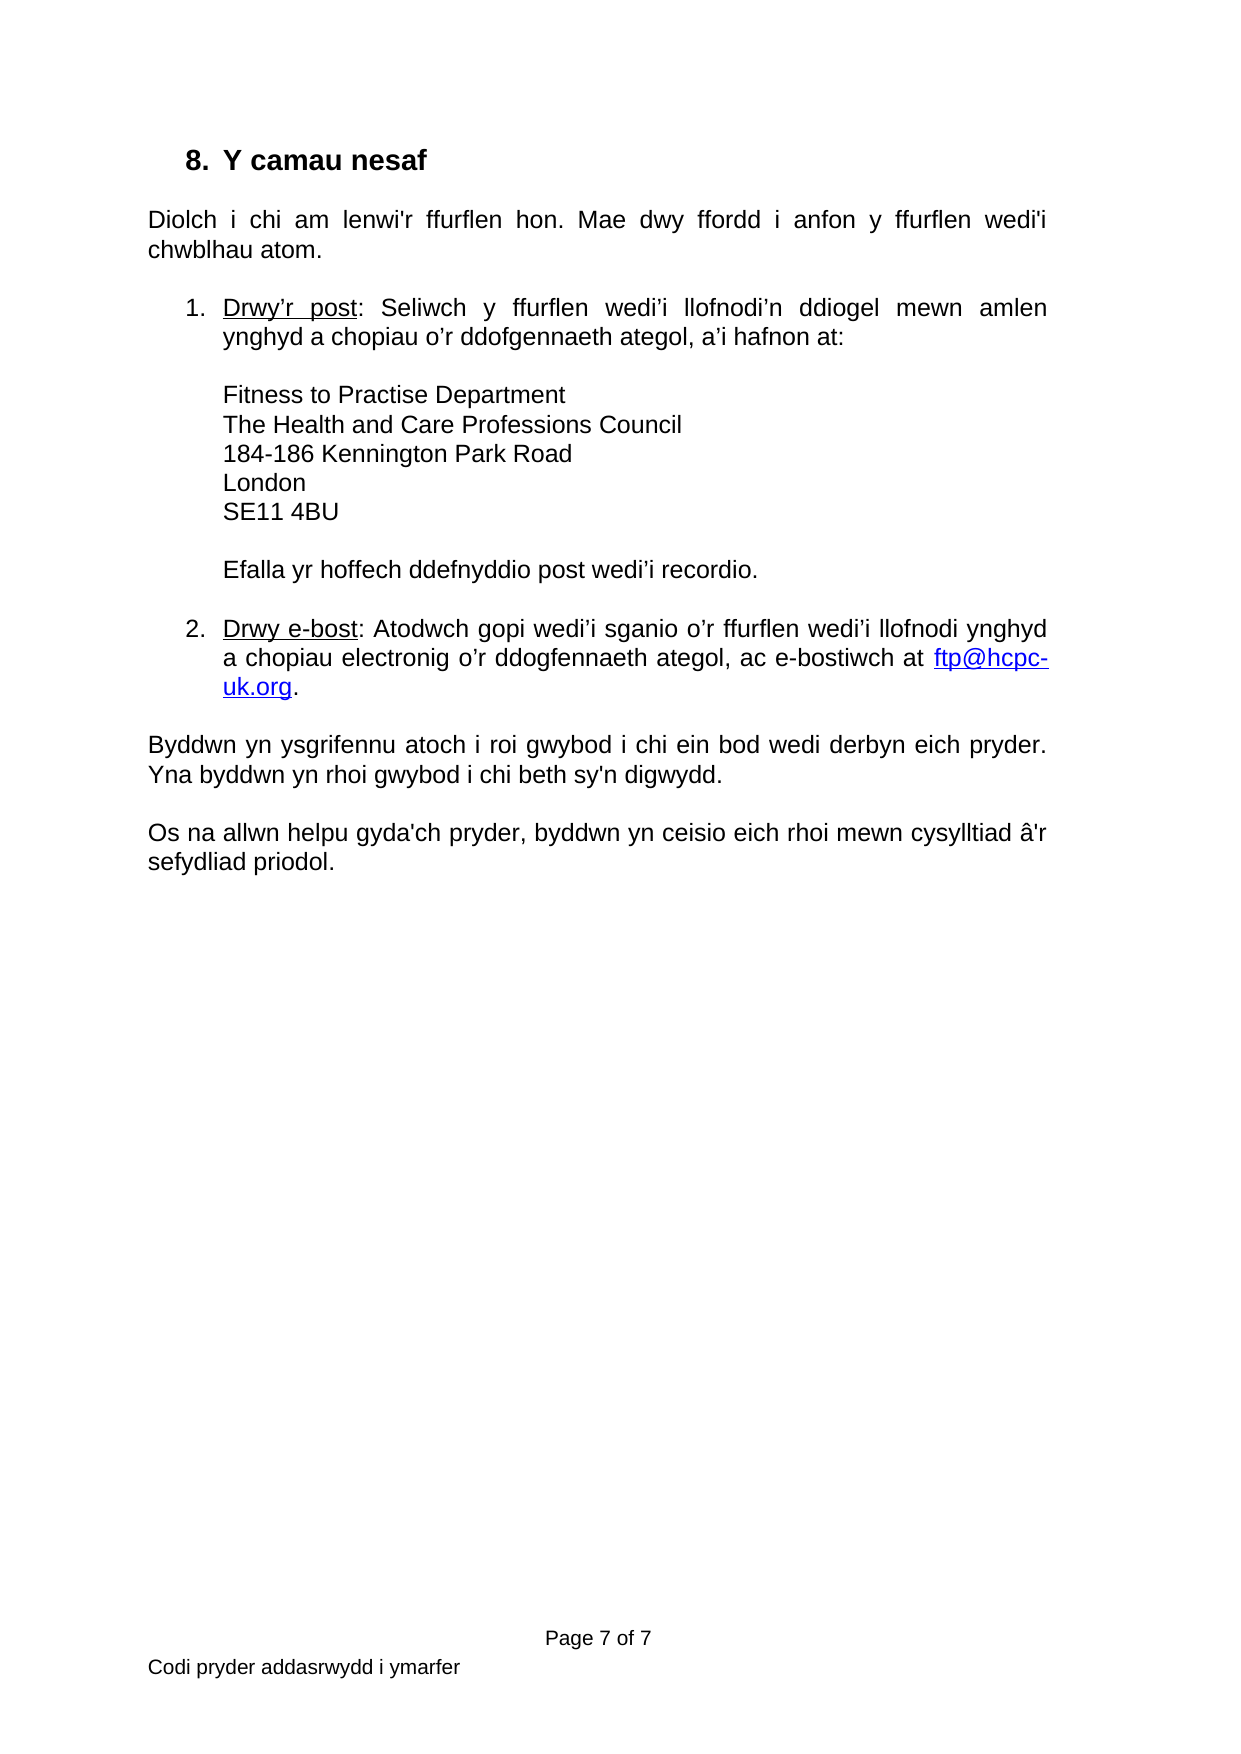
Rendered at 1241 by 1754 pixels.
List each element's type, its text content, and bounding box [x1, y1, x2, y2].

text Diolch i chi am lenwi'r ffurflen hon. Mae dwy ffordd i anfon y ffurflen wedi'i chwblhau atom. [148, 206, 1048, 264]
list Drwy e-bost: Atodwch gopi wedi’i sganio o’r ffurflen wedi’i llofnodi ynghyd a chopiau electronig o’r ddogfennaeth ategol, ac e-bostiwch at ftp@hcpc-uk.org. [185, 614, 1048, 701]
list Drwy’r post: Seliwch y ffurflen wedi’i llofnodi’n ddiogel mewn amlen ynghyd a chopiau o’r ddofgennaeth ategol, a’i hafnon at: [185, 293, 1048, 351]
text Byddwn yn ysgrifennu atoch i roi gwybod i chi ein bod wedi derbyn eich pryder. Yna byddwn yn rhoi gwybod i chi beth sy'n digwydd. [148, 731, 1048, 789]
text London [148, 468, 1048, 497]
list Y camau nesaf [185, 147, 1048, 176]
text The Health and Care Professions Council [148, 410, 1048, 439]
text SE11 4BU [148, 497, 1048, 526]
text Os na allwn helpu gyda'ch pryder, byddwn yn ceisio eich rhoi mewn cysylltiad â'r sefydliad priodol. [148, 818, 1048, 876]
text Efalla yr hoffech ddefnyddio post wedi’i recordio. [148, 556, 1048, 585]
text 184-186 Kennington Park Road [148, 439, 1048, 468]
text Fitness to Practise Department [148, 381, 1048, 410]
